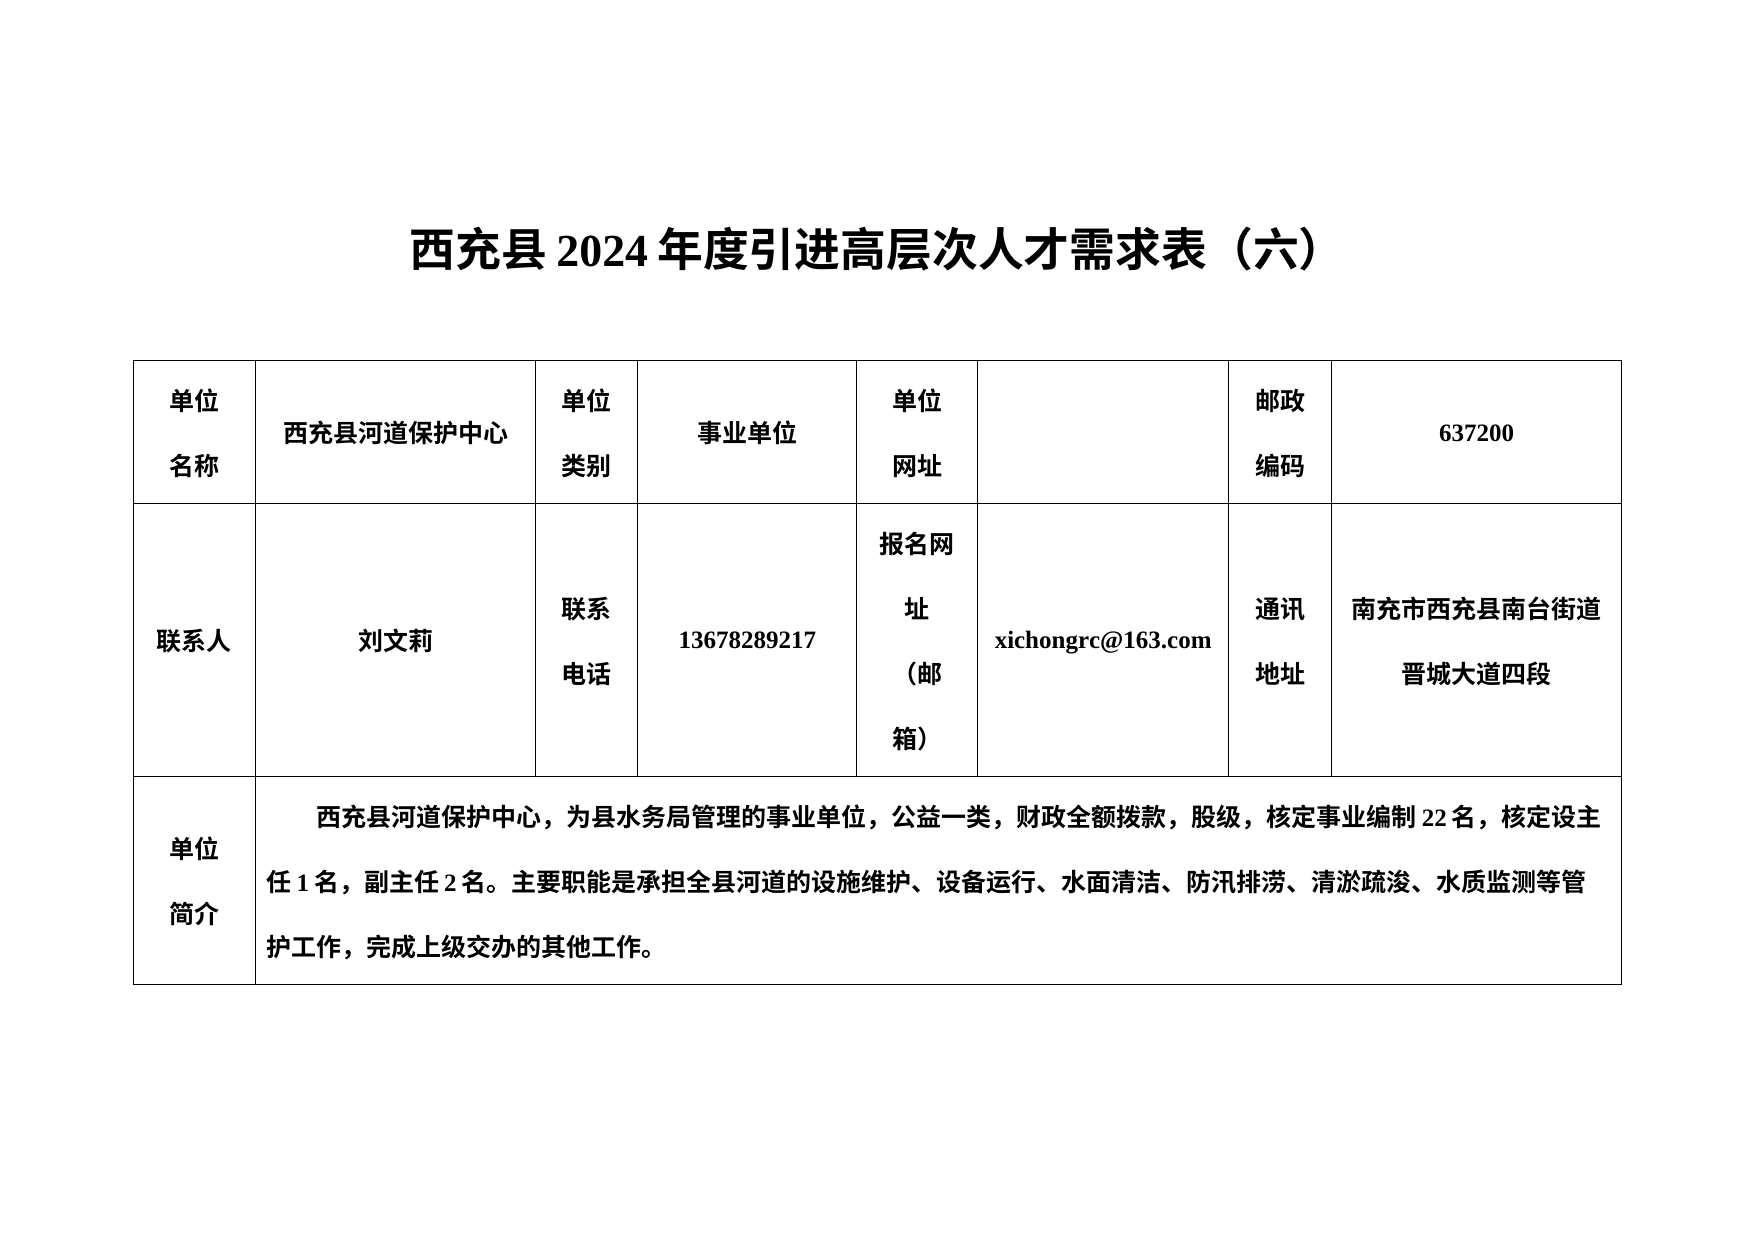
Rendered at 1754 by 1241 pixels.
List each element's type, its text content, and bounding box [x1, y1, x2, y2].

table_cell 报名网址 （邮箱） [857, 504, 977, 776]
table_header 单位 名称 [134, 361, 255, 503]
table_cell 联系 电话 [536, 504, 637, 776]
table_cell 通讯 地址 [1229, 504, 1331, 776]
table_header 单位 网址 [857, 361, 977, 503]
table_header 事业单位 [638, 361, 856, 503]
table_header 邮政 编码 [1229, 361, 1331, 503]
table_cell 南充市西充县南台街道晋城大道四段 [1332, 504, 1621, 776]
table_header 西充县河道保护中心 [256, 361, 535, 503]
table_cell 13678289217 [638, 504, 856, 776]
table_header 637200 [1332, 361, 1621, 503]
table_cell 联系人 [134, 504, 255, 776]
table_cell xichongrc@163.com [978, 504, 1228, 776]
table_header [978, 361, 1228, 503]
table_cell 刘文莉 [256, 504, 535, 776]
table_cell 西充县河道保护中心，为县水务局管理的事业单位，公益一类，财政全额拨款，股级，核定事业编制22名，核定设主任1名，副主任2名。主要职能是承担全县河道的设施维护、设备运行、水面清洁、防汛排涝、清淤疏浚、水质监测等管护工作，完成上级交办的其他工作。 [256, 777, 1621, 984]
table_cell 单位 简介 [134, 777, 255, 984]
text 西充县2024年度引进高层次人才需求表（六） [150, 198, 1604, 295]
table_header 单位 类别 [536, 361, 637, 503]
